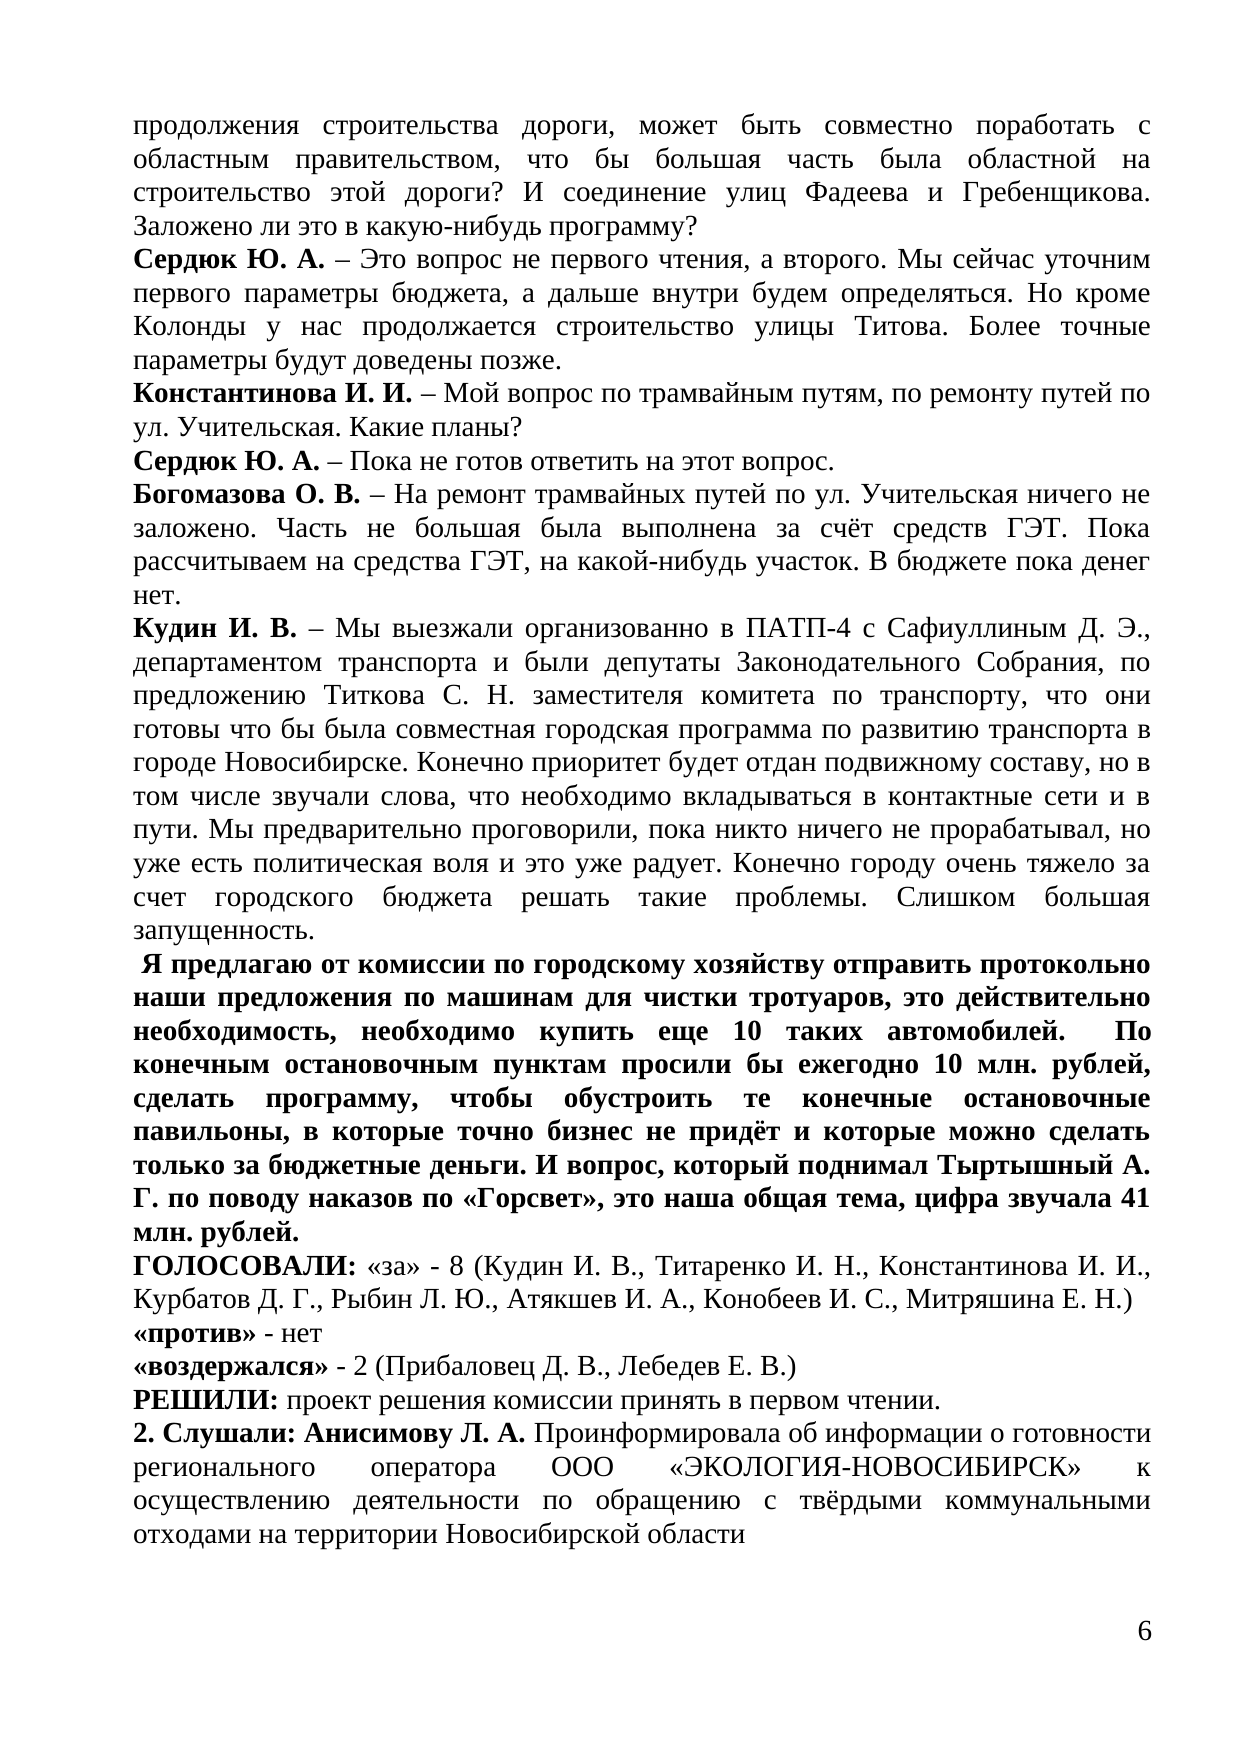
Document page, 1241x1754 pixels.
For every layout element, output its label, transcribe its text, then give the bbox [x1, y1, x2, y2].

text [133, 107, 1152, 241]
text «воздержался» - 2 (Прибаловец Д. В., Лебедев Е. В.) [133, 1348, 1152, 1382]
text 2. Слушали: Анисимову Л. А. Проинформировала об информации о готовности регионального оператора ООО «ЭКОЛОГИЯ-НОВОСИБИРСК» к осуществлению деятельности по обращению с твёрдыми коммунальными отходами на территории Новосибирской области [133, 1415, 1152, 1549]
text Богомазова О. В. – На ремонт трамвайных путей по ул. Учительская ничего не заложено. Часть не большая была выполнена за счёт средств ГЭТ. Пока рассчитываем на средства ГЭТ, на какой-нибудь участок. В бюджете пока денег нет. [133, 476, 1152, 610]
text ГОЛОСОВАЛИ: «за» - 8 (Кудин И. В., Титаренко И. Н., Константинова И. И., Курбатов Д. Г., Рыбин Л. Ю., Атякшев И. А., Конобеев И. С., Митряшина Е. Н.) [133, 1248, 1152, 1315]
text Сердюк Ю. А. – Пока не готов ответить на этот вопрос. [133, 443, 1152, 476]
text Сердюк Ю. А. – Это вопрос не первого чтения, а второго. Мы сейчас уточним первого параметры бюджета, а дальше внутри будем определяться. Но кроме Колонды у нас продолжается строительство улицы Титова. Более точные параметры будут доведены позже. [133, 241, 1152, 376]
text РЕШИЛИ: проект решения комиссии принять в первом чтении. [133, 1382, 1152, 1415]
text Константинова И. И. – Мой вопрос по трамвайным путям, по ремонту путей по ул. Учительская. Какие планы? [133, 376, 1152, 443]
text «против» - нет [133, 1315, 1152, 1348]
text Кудин И. В. – Мы выезжали организованно в ПАТП-4 с Сафиуллиным Д. Э., департаментом транспорта и были депутаты Законодательного Собрания, по предложению Титкова С. Н. заместителя комитета по транспорту, что они готовы что бы была совместная городская программа по развитию транспорта в городе Новосибирске. Конечно приоритет будет отдан подвижному составу, но в том числе звучали слова, что необходимо вкладываться в контактные сети и в пути. Мы предварительно проговорили, пока никто ничего не прорабатывал, но уже есть политическая воля и это уже радует. Конечно городу очень тяжело за счет городского бюджета решать такие проблемы. Слишком большая запущенность. [133, 610, 1152, 946]
text Я предлагаю от комиссии по городскому хозяйству отправить протокольно наши предложения по машинам для чистки тротуаров, это действительно необходимость, необходимо купить еще 10 таких автомобилей. По конечным остановочным пунктам просили бы ежегодно 10 млн. рублей, сделать программу, чтобы обустроить те конечные остановочные павильоны, в которые точно бизнес не придёт и которые можно сделать только за бюджетные деньги. И вопрос, который поднимал Тыртышный А. Г. по поводу наказов по «Горсвет», это наша общая тема, цифра звучала 41 млн. рублей. [133, 946, 1152, 1248]
